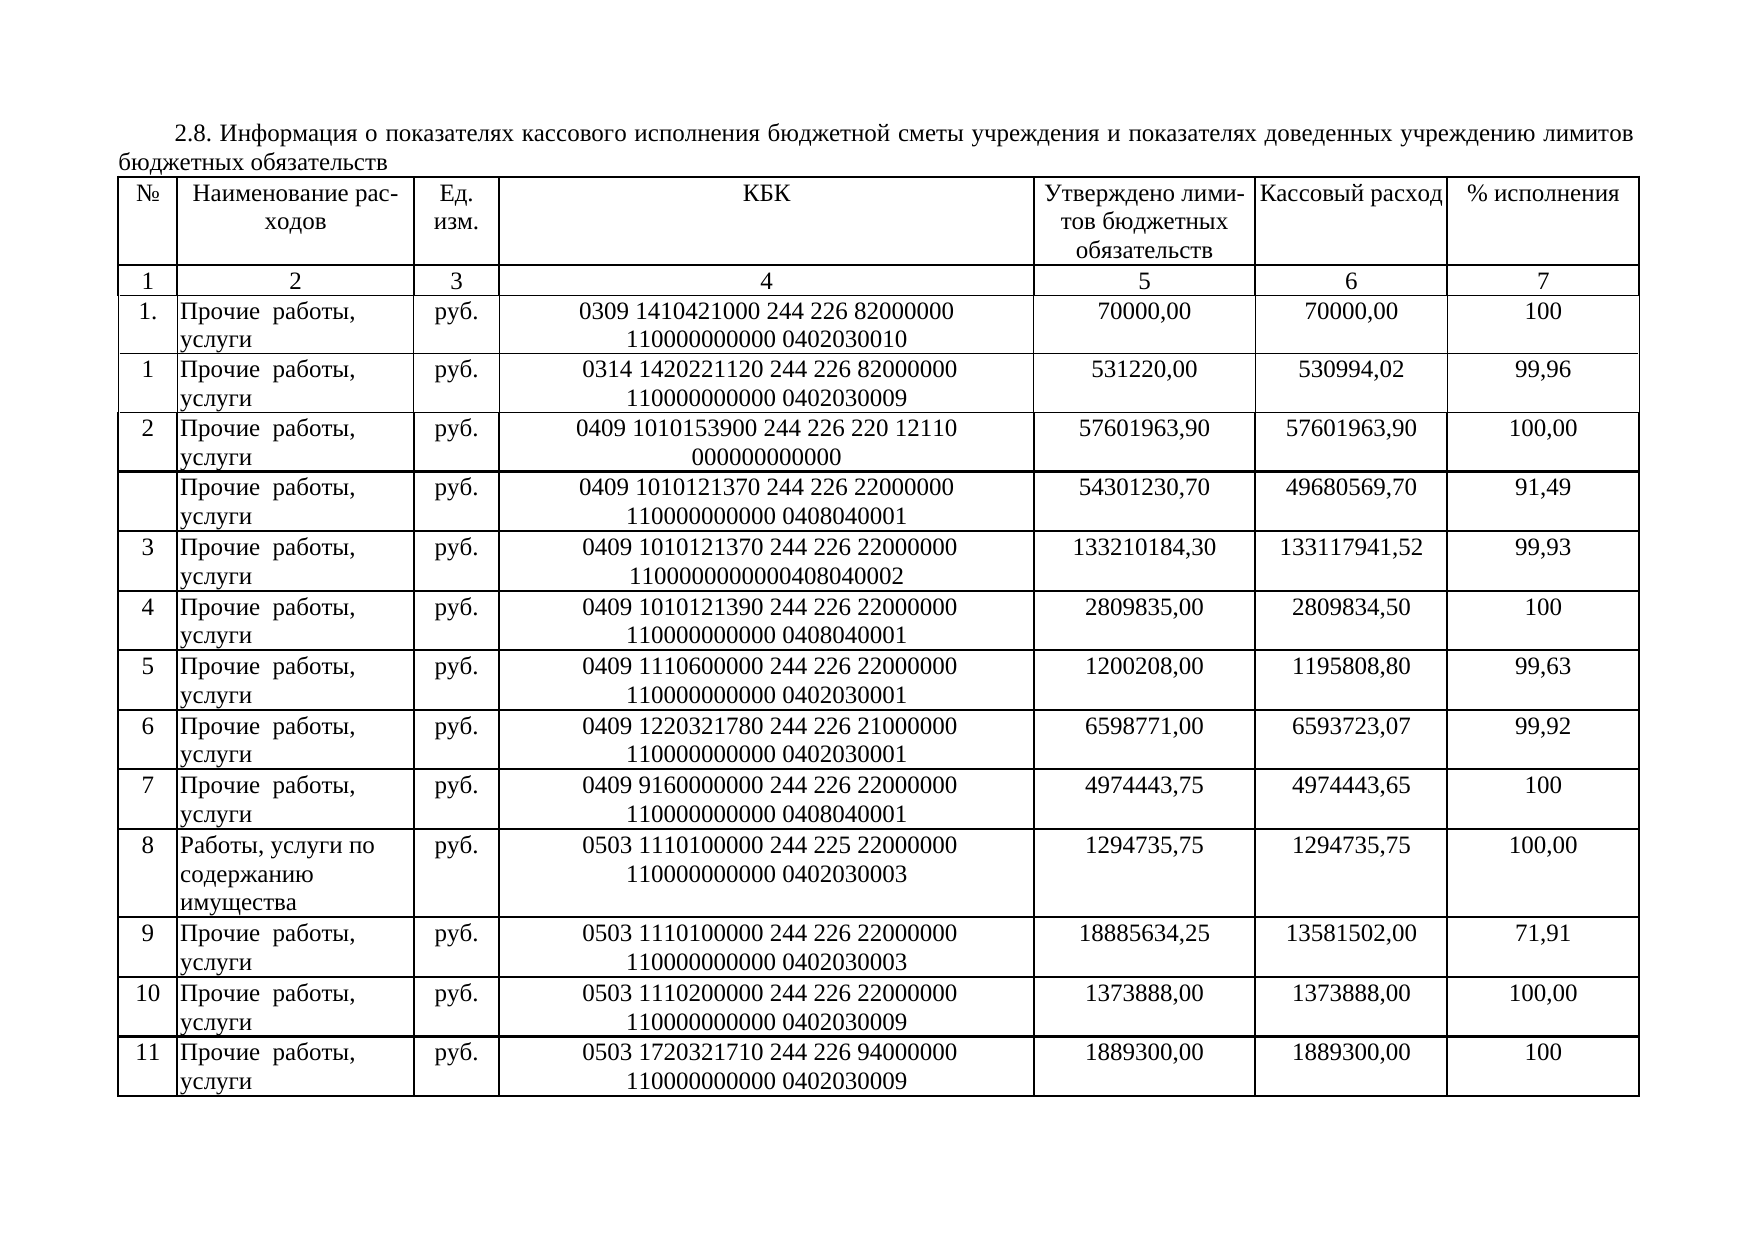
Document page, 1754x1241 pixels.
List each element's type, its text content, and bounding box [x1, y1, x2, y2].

table_cell Прочие работы, услуги [178, 473, 413, 530]
table_cell 8 [119, 830, 176, 916]
text 2.8. Информация о показателях кассового исполнения бюджетной сметы учреждения и показателях доведенных учреждению лимитов бюджетных обязательств [118, 118, 1636, 176]
table_cell 99,96 [1448, 353, 1639, 412]
table_cell 5 [1035, 266, 1254, 295]
table_cell руб. [415, 978, 498, 1035]
table_cell 6 [1256, 266, 1446, 295]
table_cell руб. [414, 296, 499, 353]
table_cell 18885634,25 [1035, 918, 1254, 976]
table_cell 1889300,00 [1256, 1038, 1446, 1095]
table_cell 0503 1110200000 244 226 22000000 110000000000 0402030009 [500, 978, 1033, 1035]
table_cell руб. [415, 592, 498, 649]
table_header Ед. изм. [415, 178, 498, 264]
table_cell 133210184,30 [1035, 532, 1254, 589]
table_cell Прочие работы, услуги [178, 296, 413, 353]
table_cell 531220,00 [1034, 354, 1255, 412]
table_cell руб. [415, 830, 498, 916]
table_cell 0314 1420221120 244 226 82000000 110000000000 0402030009 [500, 354, 1033, 412]
table_header КБК [500, 178, 1033, 264]
table_cell Прочие работы, услуги [178, 532, 413, 589]
table_cell 100 [1448, 592, 1638, 649]
table_cell 530994,02 [1256, 354, 1447, 412]
table_cell руб. [415, 1038, 498, 1095]
table_cell 4974443,75 [1035, 770, 1254, 828]
table_cell 0503 1110100000 244 225 22000000 110000000000 0402030003 [500, 830, 1033, 916]
table_cell руб. [415, 651, 498, 709]
table_cell 0409 1010153900 244 226 220 12110 000000000000 [500, 413, 1033, 470]
table_cell 54301230,70 [1035, 473, 1254, 530]
table_cell 70000,00 [1256, 296, 1447, 353]
table_cell 100,00 [1448, 830, 1638, 916]
table_cell руб. [414, 354, 499, 412]
table_cell 3 [415, 266, 498, 295]
table_cell руб. [415, 532, 498, 589]
table_cell 0409 1010121390 244 226 22000000 110000000000 0408040001 [500, 592, 1033, 649]
table_cell 0409 1010121370 244 226 22000000 1100000000000408040002 [500, 532, 1033, 589]
table_cell 0309 1410421000 244 226 82000000 110000000000 0402030010 [500, 296, 1033, 353]
table_cell Прочие работы, услуги [178, 592, 413, 649]
table_cell руб. [415, 918, 498, 976]
table_cell 1889300,00 [1035, 1038, 1254, 1095]
table_cell 70000,00 [1034, 296, 1255, 353]
table_cell руб. [415, 711, 498, 768]
table_cell 99,63 [1448, 651, 1638, 709]
table_cell Прочие работы, услуги [178, 711, 413, 768]
table_cell 2809834,50 [1256, 592, 1446, 649]
table_cell 1294735,75 [1035, 830, 1254, 916]
table_cell руб. [415, 473, 498, 530]
table_cell 0503 1110100000 244 226 22000000 110000000000 0402030003 [500, 918, 1033, 976]
table_cell Работы, услуги по содержанию имущества [178, 830, 413, 916]
table_cell 1373888,00 [1256, 978, 1446, 1035]
table_cell 10 [119, 978, 176, 1035]
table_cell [178, 1038, 413, 1095]
table_cell 1294735,75 [1256, 830, 1446, 916]
table_cell Прочие работы, услуги [178, 918, 413, 976]
table_cell руб. [415, 413, 498, 470]
table_cell 2 [178, 266, 413, 295]
table_cell 57601963,90 [1256, 413, 1446, 470]
table_cell 1 [119, 354, 177, 412]
table_cell 0503 1720321710 244 226 94000000 110000000000 0402030009 [500, 1038, 1033, 1095]
table_cell 0409 1220321780 244 226 21000000 110000000000 0402030001 [500, 711, 1033, 768]
table_cell [119, 473, 176, 530]
table_cell 0409 1110600000 244 226 22000000 110000000000 0402030001 [500, 651, 1033, 709]
table_cell 4974443,65 [1256, 770, 1446, 828]
table_header Наименование расходов [178, 178, 413, 264]
table_cell 6598771,00 [1035, 711, 1254, 768]
table_cell 100,00 [1448, 413, 1638, 470]
table_cell руб. [415, 770, 498, 828]
table_cell 71,91 [1448, 918, 1638, 976]
table_cell 49680569,70 [1256, 473, 1446, 530]
table_cell 0409 9160000000 244 226 22000000 110000000000 0408040001 [500, 770, 1033, 828]
table_cell 91,49 [1448, 473, 1638, 530]
table_cell 100,00 [1448, 978, 1638, 1035]
table_cell 7 [119, 770, 176, 828]
table_cell 2809835,00 [1035, 592, 1254, 649]
table_cell 1 [119, 266, 176, 295]
table_cell 100 [1448, 1038, 1638, 1095]
table_cell Прочие работы, услуги [178, 354, 413, 412]
table_cell 3 [119, 532, 176, 589]
table_header Утверждено лимитов бюджетных обязательств [1035, 178, 1254, 264]
table_cell 9 [119, 918, 176, 976]
table_cell Прочие работы, услуги [178, 651, 413, 709]
table_cell Прочие работы, услуги [178, 770, 413, 828]
table_cell 6 [119, 711, 176, 768]
table_cell 5 [119, 651, 176, 709]
table_cell 6593723,07 [1256, 711, 1446, 768]
table_cell 99,93 [1448, 532, 1638, 589]
table_cell 11 [119, 1038, 176, 1095]
table_header Кассовый расход [1256, 178, 1446, 264]
table_cell 4 [500, 266, 1033, 295]
table_cell 1373888,00 [1035, 978, 1254, 1035]
table_cell 1195808,80 [1256, 651, 1446, 709]
table_header № [119, 178, 176, 264]
table_header % исполнения [1448, 178, 1638, 264]
table_cell Прочие работы, услуги [178, 413, 413, 470]
table_cell 100 [1448, 296, 1639, 353]
table_cell 57601963,90 [1035, 413, 1254, 470]
table_cell 7 [1448, 266, 1638, 295]
table_cell 133117941,52 [1256, 532, 1446, 589]
table_cell Прочие работы, услуги [178, 978, 413, 1035]
table_cell 13581502,00 [1256, 918, 1446, 976]
table_cell 1. [119, 296, 177, 353]
table_cell 99,92 [1448, 711, 1638, 768]
table_cell 1200208,00 [1035, 651, 1254, 709]
table_cell 100 [1448, 770, 1638, 828]
table_cell 4 [119, 592, 176, 649]
table_cell 2 [119, 413, 176, 470]
table_cell 0409 1010121370 244 226 22000000 110000000000 0408040001 [500, 473, 1033, 530]
